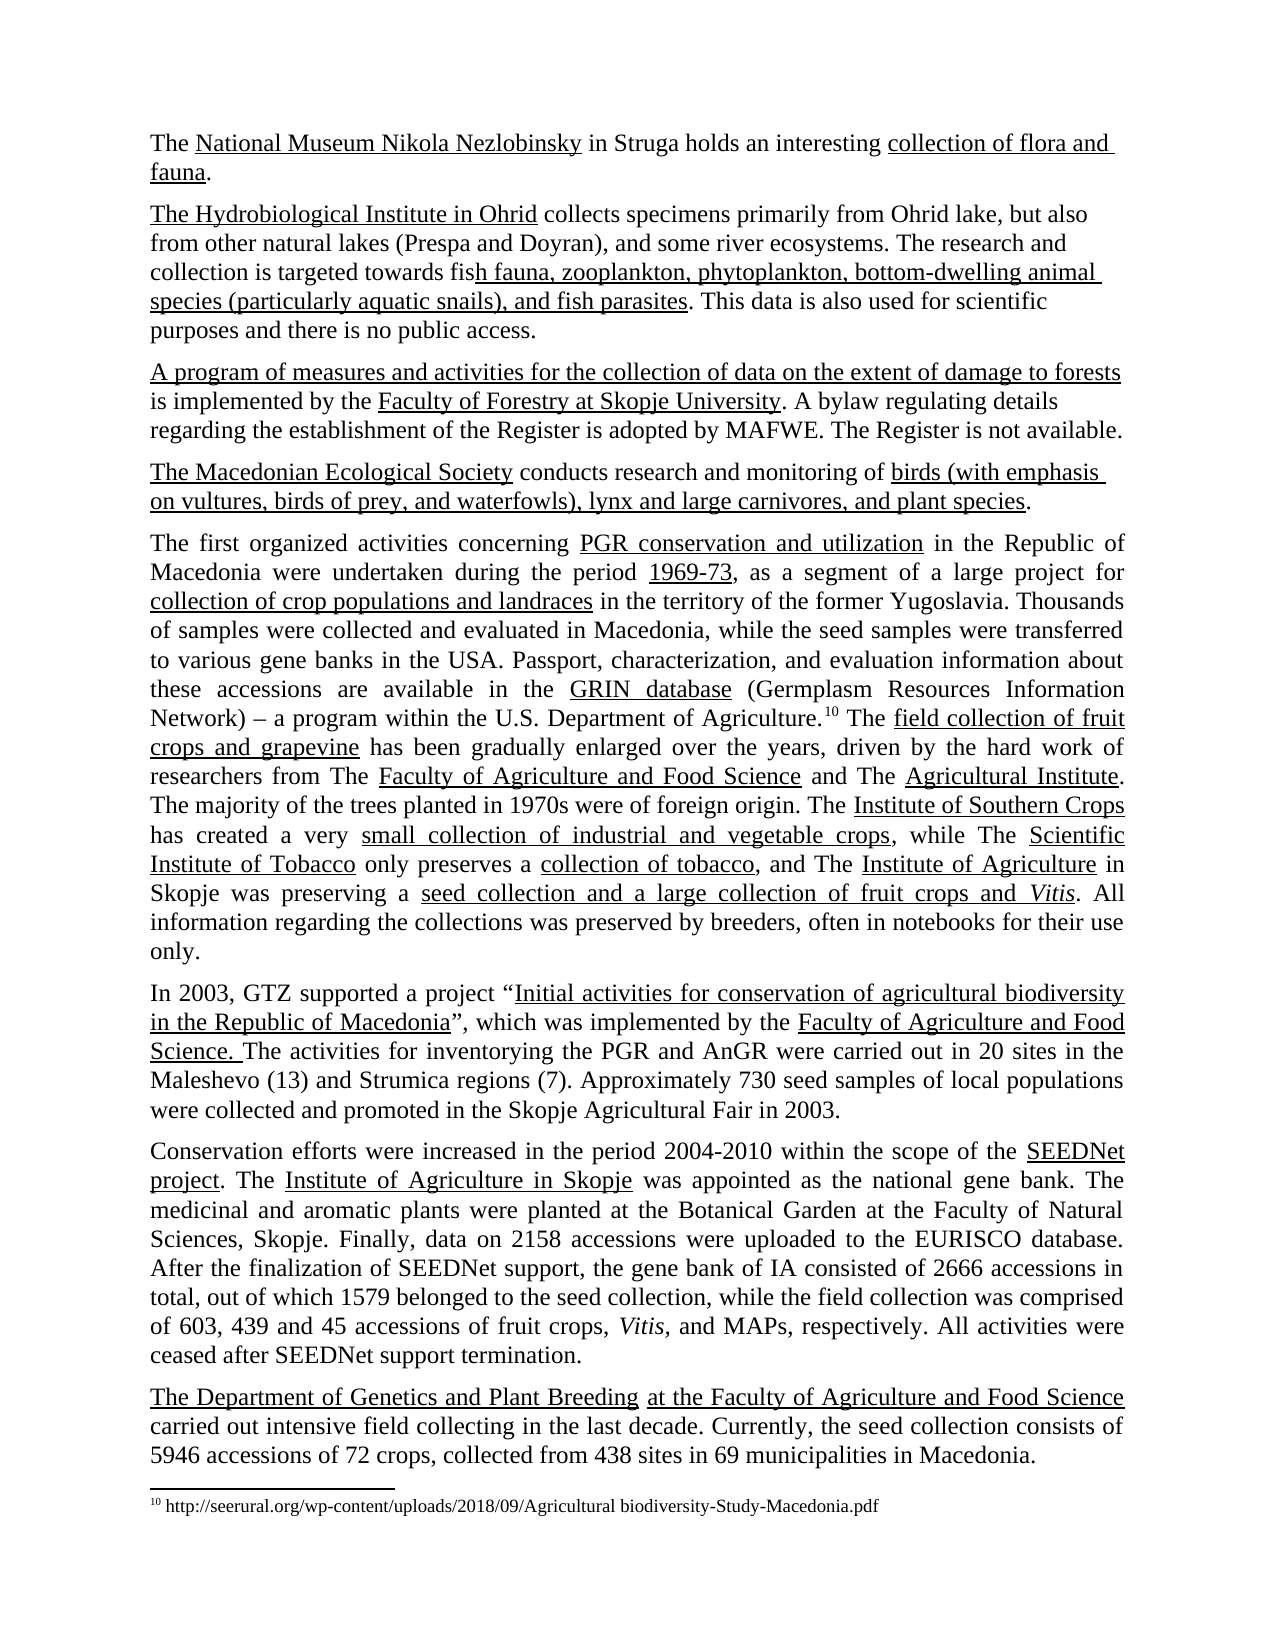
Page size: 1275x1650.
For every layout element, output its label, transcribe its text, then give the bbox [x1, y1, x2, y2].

text The first organized activities concerning PGR conservation and utilization in the Republic of Macedonia were undertaken during the period 1969-73, as a segment of a large project for collection of crop populations and landraces in the territory of the former Yugoslavia. Thousands of samples were collected and evaluated in Macedonia, while the seed samples were transferred to various gene banks in the USA. Passport, characterization, and evaluation information about these accessions are available in the GRIN database (Germplasm Resources Information Network) – a program within the U.S. Department of Agriculture. The field collection of fruit crops and grapevine has been gradually enlarged over the years, driven by the hard work of researchers from The Faculty of Agriculture and Food Science and The Agricultural Institute. The majority of the trees planted in 1970s were of foreign origin. The Institute of Southern Crops has created a very small collection of industrial and vegetable crops, while The Scientific Institute of Tobacco only preserves a collection of tobacco, and The Institute of Agriculture in Skopje was preserving a seed collection and a large collection of fruit crops and Vitis. All information regarding the collections was preserved by breeders, often in notebooks for their use only. [150, 528, 1125, 966]
text The Department of Genetics and Plant Breeding at the Faculty of Agriculture and Food Science carried out intensive field collecting in the last decade. Currently, the seed collection consists of 5946 accessions of 72 crops, collected from 438 sites in 69 municipalities in Macedonia. [150, 1382, 1125, 1470]
text In 2003, GTZ supported a project “Initial activities for conservation of agricultural biodiversity in the Republic of Macedonia”, which was implemented by the Faculty of Agriculture and Food Science. The activities for inventorying the PGR and AnGR were carried out in 20 sites in the Maleshevo (13) and Strumica regions (7). Approximately 730 seed samples of local populations were collected and promoted in the Skopje Agricultural Fair in 2003. [150, 978, 1125, 1124]
text The Macedonian Ecological Society conducts research and monitoring of birds (with emphasis on vultures, birds of prey, and waterfowls), lynx and large carnivores, and plant species. [150, 457, 1125, 516]
text Conservation efforts were increased in the period 2004-2010 within the scope of the SEEDNet project. The Institute of Agriculture in Skopje was appointed as the national gene bank. The medicinal and aromatic plants were planted at the Botanical Garden at the Faculty of Natural Sciences, Skopje. Finally, data on 2158 accessions were uploaded to the EURISCO database. After the finalization of SEEDNet support, the gene bank of IA consisted of 2666 accessions in total, out of which 1579 belonged to the seed collection, while the field collection was comprised of 603, 439 and 45 accessions of fruit crops, Vitis, and MAPs, respectively. All activities were ceased after SEEDNet support termination. [150, 1136, 1125, 1370]
text The Hydrobiological Institute in Ohrid collects specimens primarily from Ohrid lake, but also from other natural lakes (Prespa and Doyran), and some river ecosystems. The research and collection is targeted towards fish fauna, zooplankton, phytoplankton, bottom-dwelling animal species (particularly aquatic snails), and fish parasites. This data is also used for scientific purposes and there is no public access. [150, 199, 1125, 345]
text The National Museum Nikola Nezlobinsky in Struga holds an interesting collection of flora and fauna. [150, 128, 1125, 186]
text A program of measures and activities for the collection of data on the extent of damage to forests is implemented by the Faculty of Forestry at Skopje University. A bylaw regulating details regarding the establishment of the Register is adopted by MAFWE. The Register is not available. [150, 357, 1125, 445]
